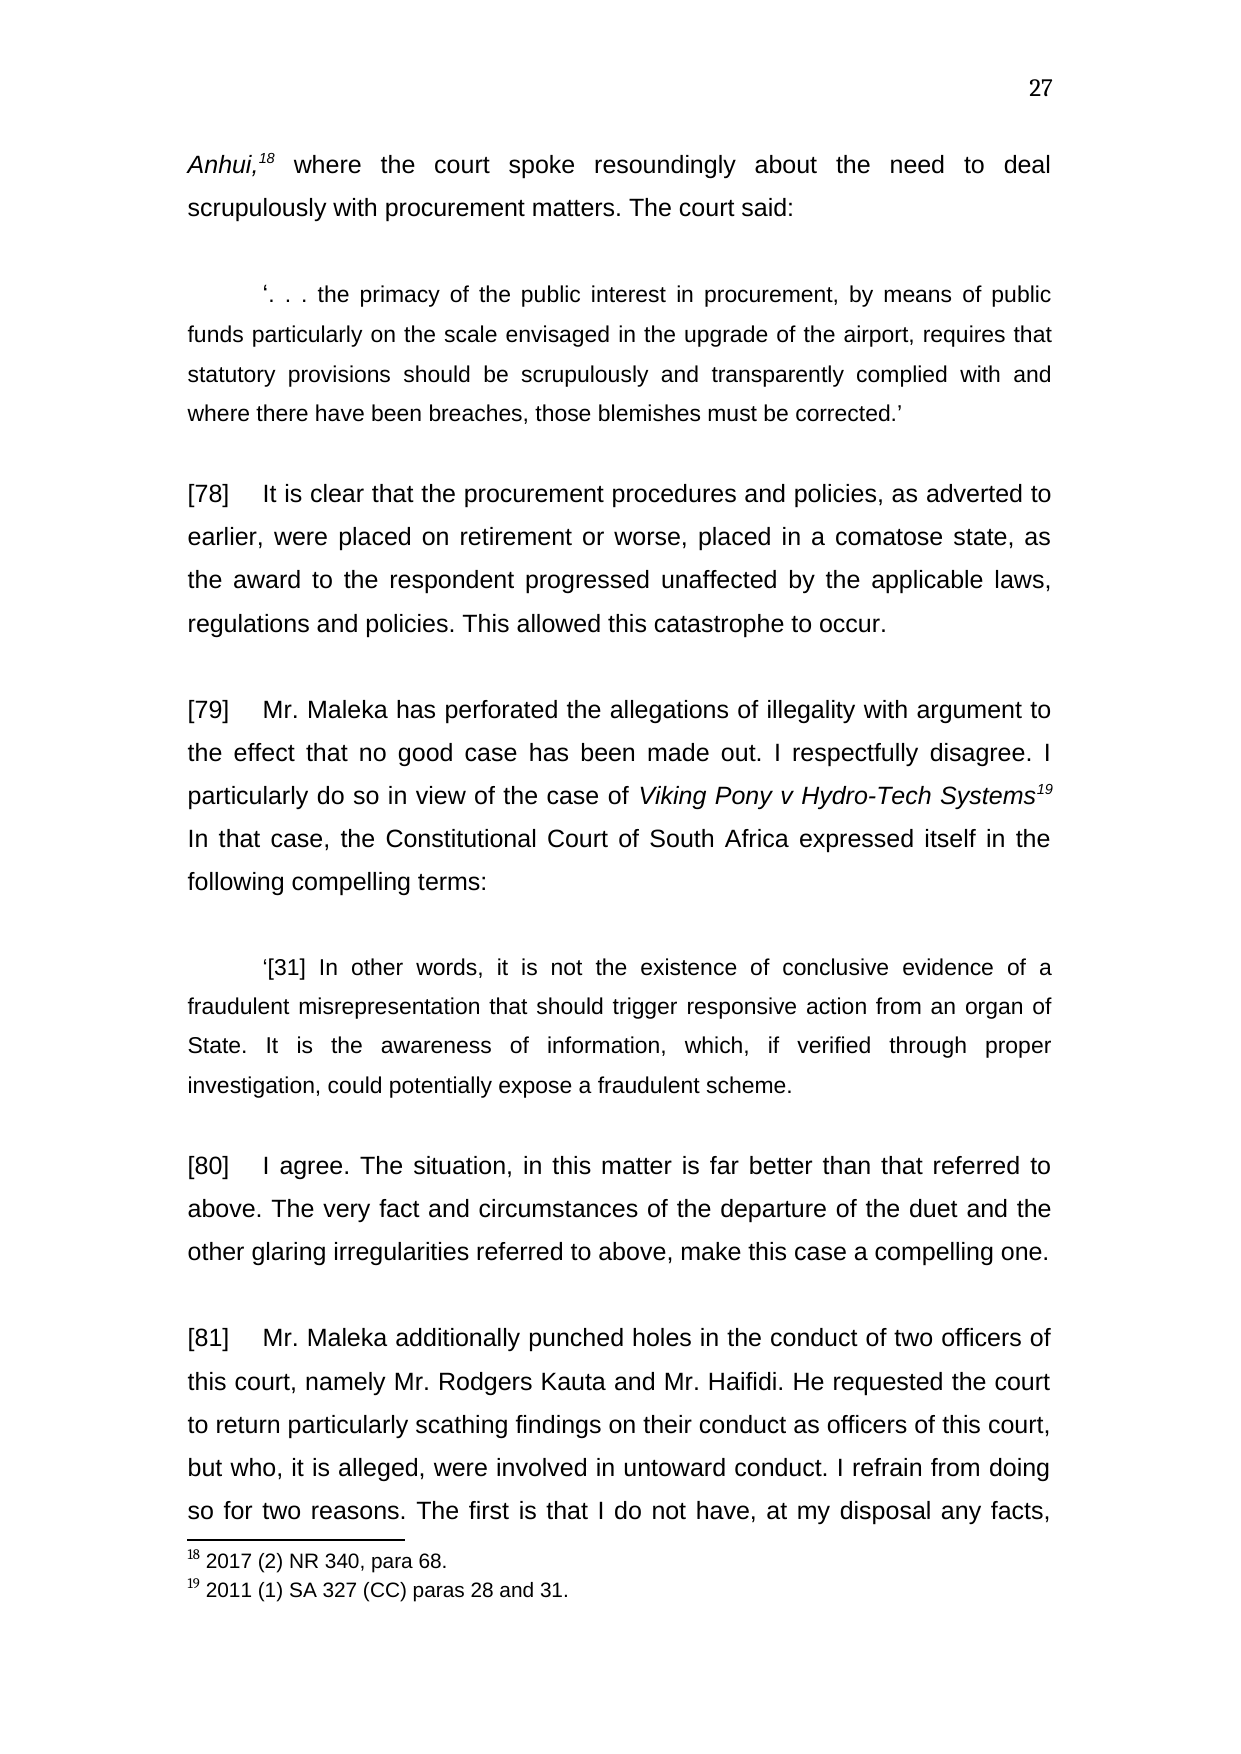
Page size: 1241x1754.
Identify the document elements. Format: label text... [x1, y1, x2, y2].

text ‘. . . the primacy of the public interest in procurement, by means of public funds particularly on the scale envisaged in the upgrade of the airport, requires that statutory provisions should be scrupulously and transparently complied with and where there have been breaches, those blemishes must be corrected.’ [187, 279, 1053, 427]
text [78] It is clear that the procurement procedures and policies, as adverted to earlier, were placed on retirement or worse, placed in a comatose state, as the award to the respondent progressed unaffected by the applicable laws, regulations and policies. This allowed this catastrophe to occur. [187, 479, 1053, 637]
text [187, 150, 1053, 222]
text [187, 1323, 1053, 1525]
text [80] I agree. The situation, in this matter is far better than that referred to above. The very fact and circumstances of the departure of the duet and the other glaring irregularities referred to above, make this case a compelling one. [187, 1151, 1053, 1266]
text [79] Mr. Maleka has perforated the allegations of illegality with argument to the effect that no good case has been made out. I respectfully disagree. I particularly do so in view of the case of Viking Pony v Hydro-Tech Systems In that case, the Constitutional Court of South Africa expressed itself in the following compelling terms: [187, 695, 1053, 896]
text ‘[31] In other words, it is not the existence of conclusive evidence of a fraudulent misrepresentation that should trigger responsive action from an organ of State. It is the awareness of information, which, if verified through proper investigation, could potentially expose a fraudulent scheme. [187, 953, 1053, 1098]
